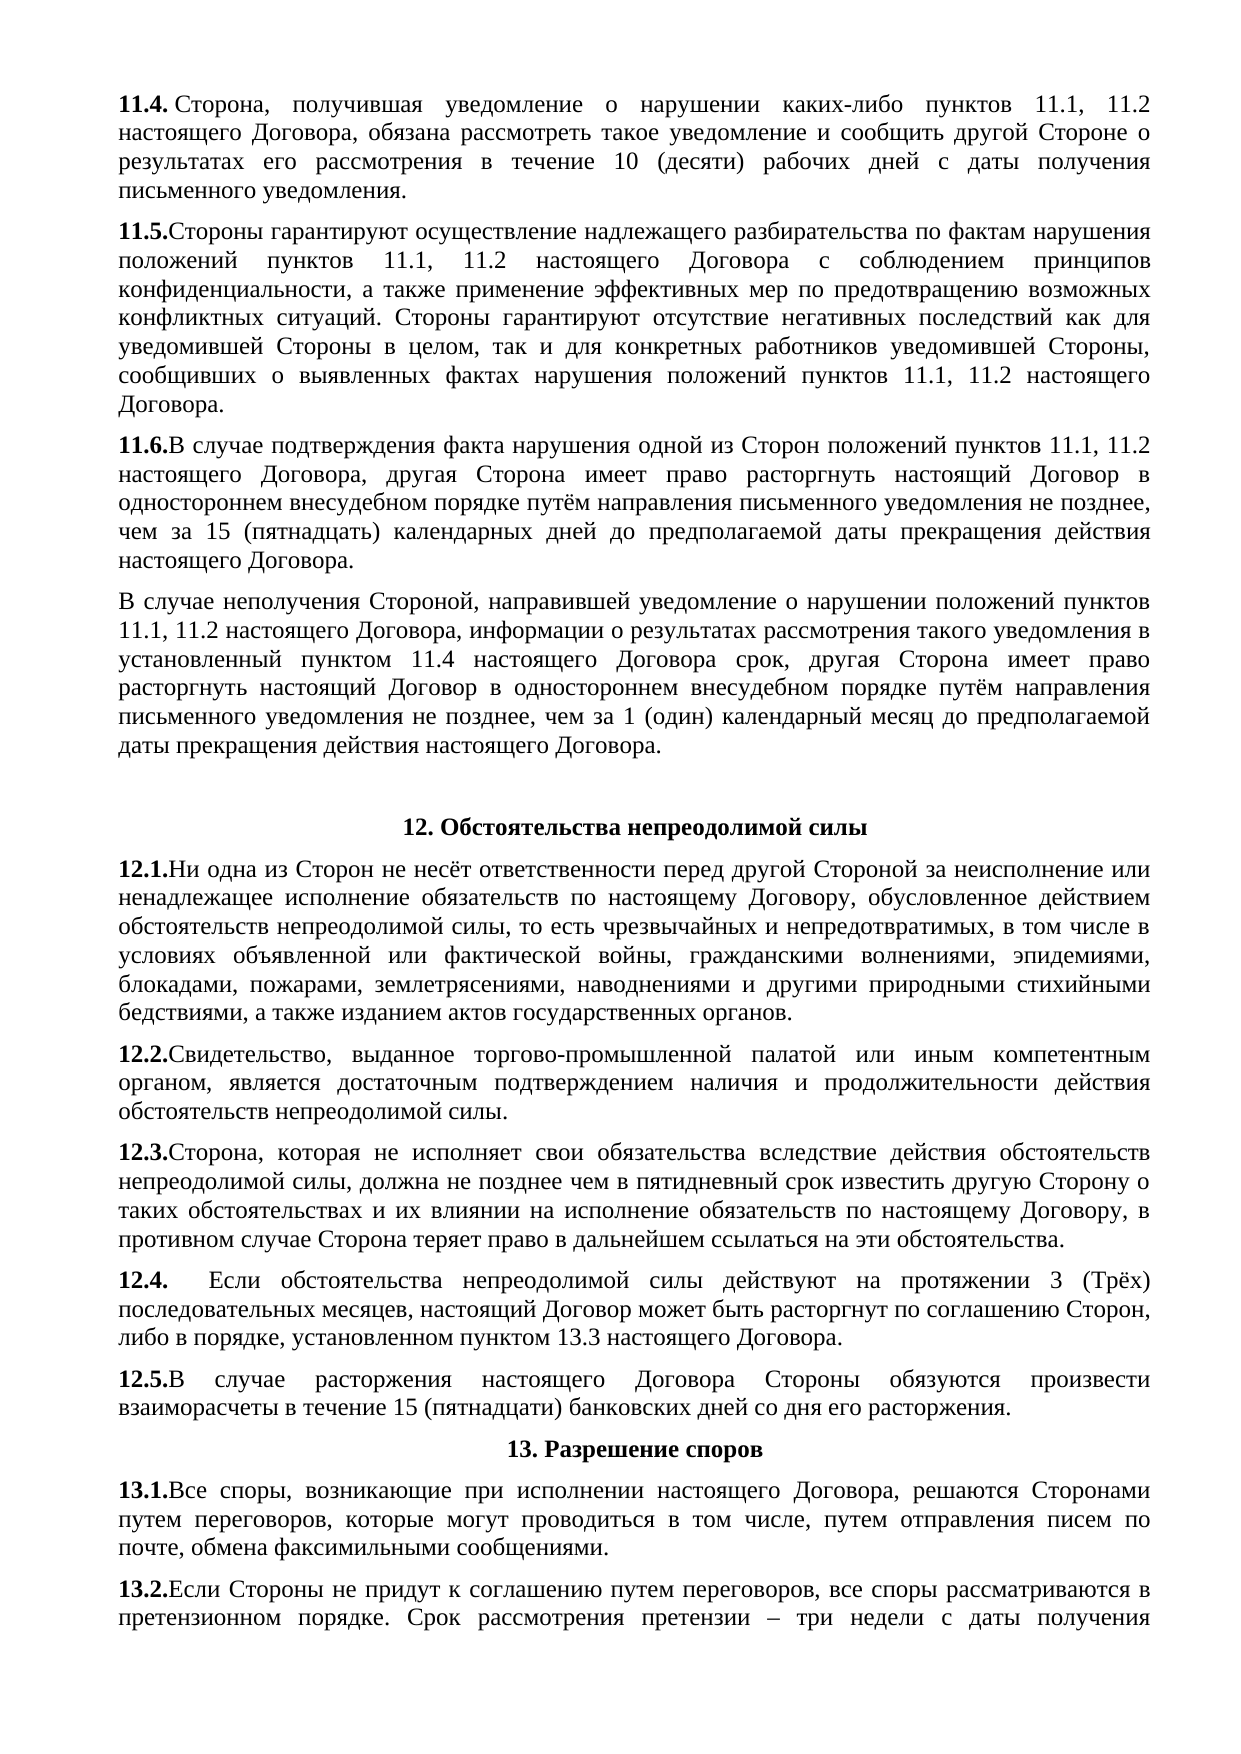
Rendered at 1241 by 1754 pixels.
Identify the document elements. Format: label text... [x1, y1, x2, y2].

text 12.3.Сторона, которая не исполняет свои обязательства вследствие действия обстоятельств непреодолимой силы, должна не позднее чем в пятидневный срок известить другую Сторону о таких обстоятельствах и их влиянии на исполнение обязательств по настоящему Договору, в противном случае Сторона теряет право в дальнейшем ссылаться на эти обстоятельства. [118, 1137, 1152, 1252]
text 11.5.Стороны гарантируют осуществление надлежащего разбирательства по фактам нарушения положений пунктов 11.1, 11.2 настоящего Договора с соблюдением принципов конфиденциальности, а также применение эффективных мер по предотвращению возможных конфликтных ситуаций. Стороны гарантируют отсутствие негативных последствий как для уведомившей Стороны в целом, так и для конкретных работников уведомившей Стороны, сообщивших о выявленных фактах нарушения положений пунктов 11.1, 11.2 настоящего Договора. [118, 216, 1152, 417]
text 13. Разрешение споров [118, 1434, 1152, 1462]
text 12.2.Свидетельство, выданное торгово-промышленной палатой или иным компетентным органом, является достаточным подтверждением наличия и продолжительности действия обстоятельств непреодолимой силы. [118, 1039, 1152, 1125]
text 12.5.В случае расторжения настоящего Договора Стороны обязуются произвести взаиморасчеты в течение 15 (пятнадцати) банковских дней со дня его расторжения. [118, 1364, 1152, 1421]
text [118, 1574, 1152, 1631]
text 11.4. Сторона, получившая уведомление о нарушении каких-либо пунктов 11.1, 11.2 настоящего Договора, обязана рассмотреть такое уведомление и сообщить другой Стороне о результатах его рассмотрения в течение 10 (десяти) рабочих дней с даты получения письменного уведомления. [118, 89, 1152, 204]
text 12.1.Ни одна из Сторон не несёт ответственности перед другой Стороной за неисполнение или ненадлежащее исполнение обязательств по настоящему Договору, обусловленное действием обстоятельств непреодолимой силы, то есть чрезвычайных и непредотвратимых, в том числе в условиях объявленной или фактической войны, гражданскими волнениями, эпидемиями, блокадами, пожарами, землетрясениями, наводнениями и другими природными стихийными бедствиями, а также изданием актов государственных органов. [118, 854, 1152, 1026]
text 12.4. Если обстоятельства непреодолимой силы действуют на протяжении 3 (Трёх) последовательных месяцев, настоящий Договор может быть расторгнут по соглашению Сторон, либо в порядке, установленном пунктом 13.3 настоящего Договора. [118, 1265, 1152, 1351]
text 13.1.Все споры, возникающие при исполнении настоящего Договора, решаются Сторонами путем переговоров, которые могут проводиться в том числе, путем отправления писем по почте, обмена факсимильными сообщениями. [118, 1475, 1152, 1561]
text 11.6.В случае подтверждения факта нарушения одной из Сторон положений пунктов 11.1, 11.2 настоящего Договора, другая Сторона имеет право расторгнуть настоящий Договор в одностороннем внесудебном порядке путём направления письменного уведомления не позднее, чем за 15 (пятнадцать) календарных дней до предполагаемой даты прекращения действия настоящего Договора. [118, 430, 1152, 574]
text 12. Обстоятельства непреодолимой силы [118, 812, 1152, 841]
text В случае неполучения Стороной, направившей уведомление о нарушении положений пунктов 11.1, 11.2 настоящего Договора, информации о результатах рассмотрения такого уведомления в установленный пунктом 11.4 настоящего Договора срок, другая Сторона имеет право расторгнуть настоящий Договор в одностороннем внесудебном порядке путём направления письменного уведомления не позднее, чем за 1 (один) календарный месяц до предполагаемой даты прекращения действия настоящего Договора. [118, 586, 1152, 759]
